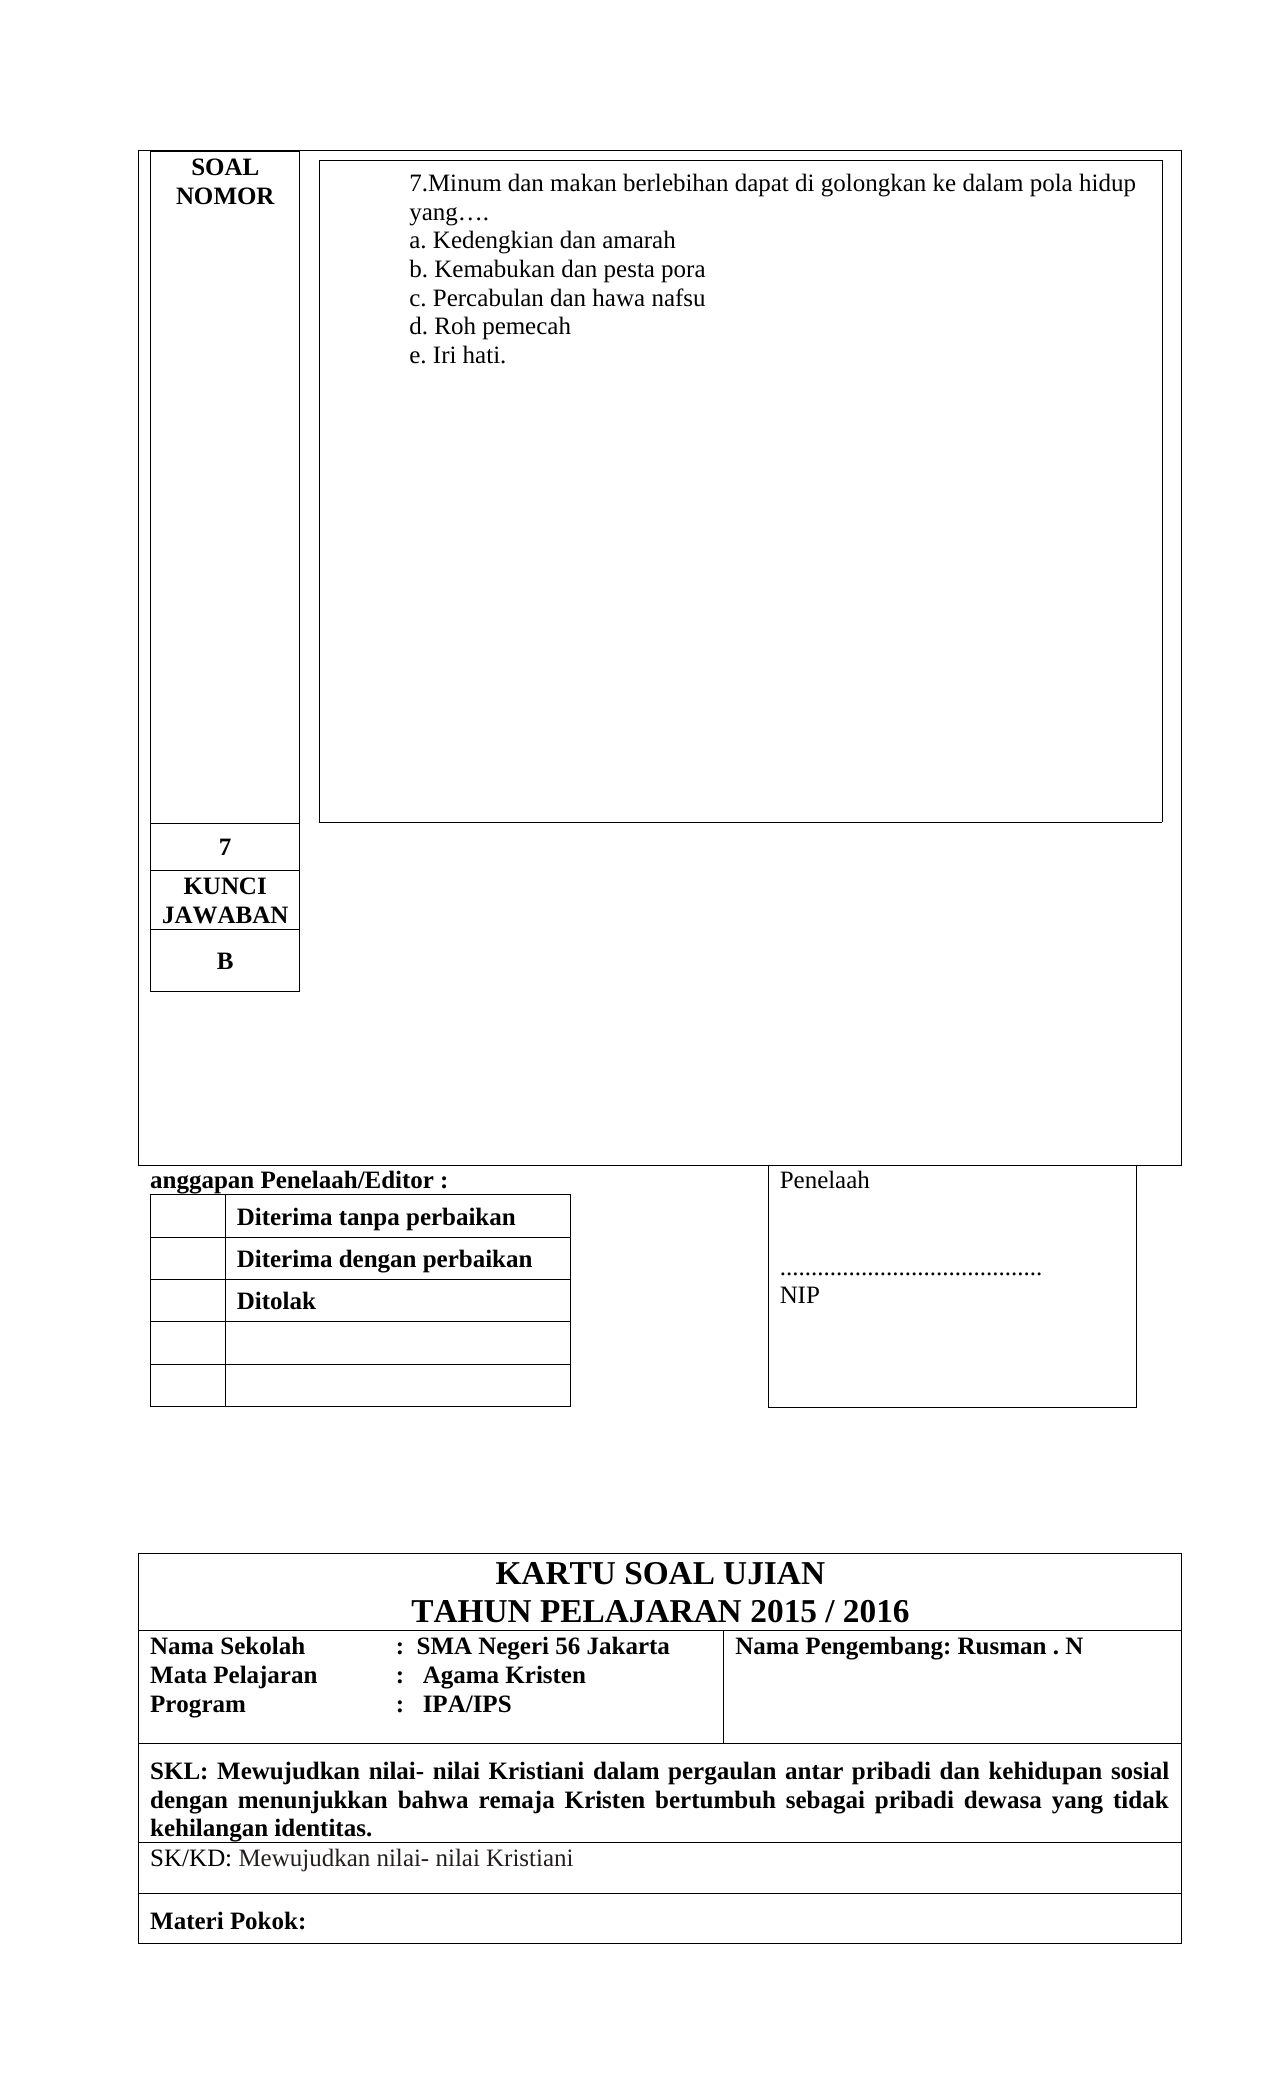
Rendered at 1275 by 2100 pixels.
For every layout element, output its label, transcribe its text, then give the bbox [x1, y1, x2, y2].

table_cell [139, 1894, 1181, 1943]
table_cell RUMUSAN BUTIR SOAL [139, 151, 1181, 1164]
table_cell anggapan Penelaah/Editor : [139, 1166, 768, 1407]
table_cell : SMA Negeri 56 Jakarta : Agama Kristen : IPA/IPS [384, 1631, 723, 1742]
table_header KARTU SOAL UJIAN TAHUN PELAJARAN 2015 / 2016 [139, 1554, 1181, 1630]
table_cell Penelaah .......................................... NIP [769, 1166, 1136, 1407]
table_cell SKL: Mewujudkan nilai- nilai Kristiani dalam pergaulan antar pribadi dan kehidupan sosial dengan menunjukkan bahwa remaja Kristen bertumbuh sebagai pribadi dewasa yang tidak kehilangan identitas. [139, 1744, 1181, 1842]
table_cell Nama Sekolah Mata Pelajaran Program [139, 1631, 384, 1742]
table_cell Nama Pengembang: Rusman . N [724, 1631, 1181, 1742]
table_cell SK/KD: Mewujudkan nilai- nilai Kristiani [139, 1843, 1181, 1892]
